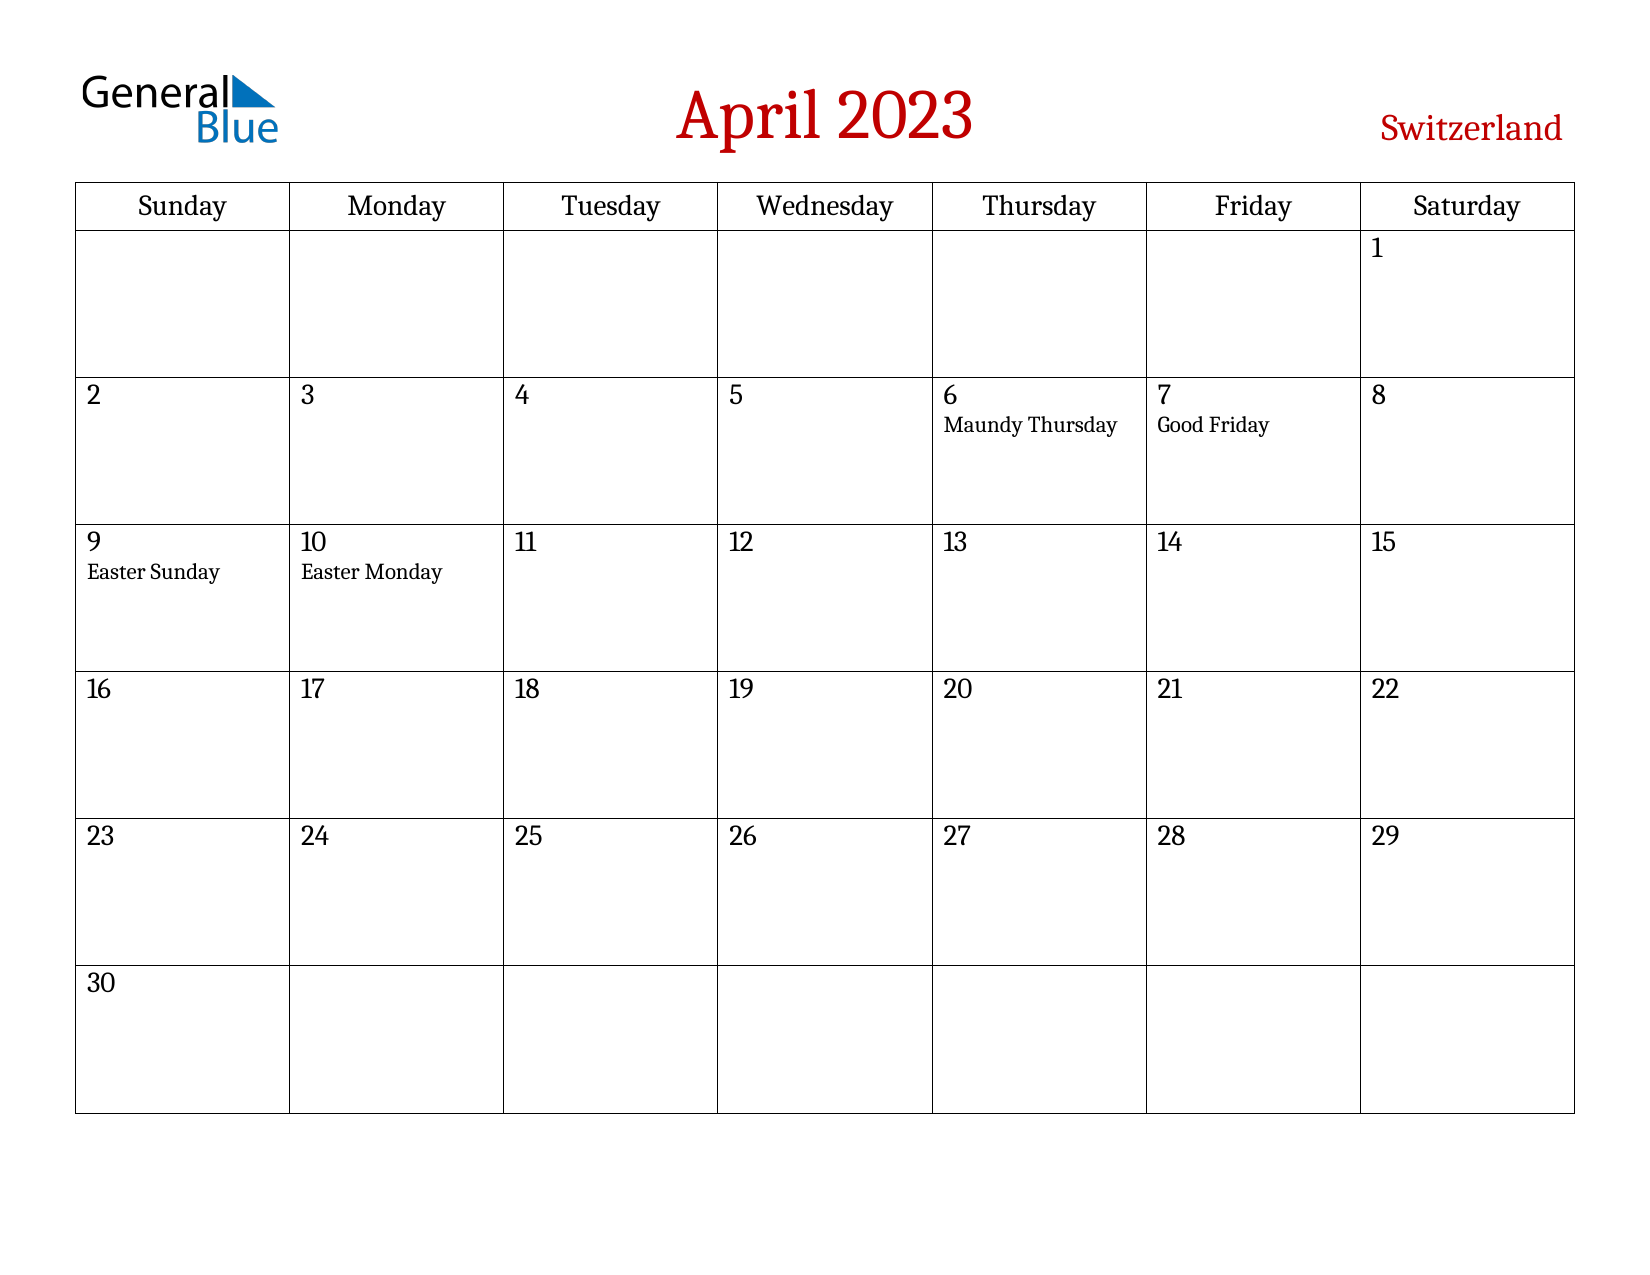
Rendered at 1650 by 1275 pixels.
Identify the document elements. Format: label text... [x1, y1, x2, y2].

table_cell [1361, 706, 1574, 818]
table_cell 8 [1361, 378, 1574, 412]
table_cell 26 [718, 819, 932, 853]
table_cell Maundy Thursday [933, 412, 1146, 524]
table_cell 14 [1147, 525, 1360, 559]
table_cell 11 [504, 525, 717, 559]
table_cell [76, 853, 289, 965]
table_cell [718, 559, 932, 671]
table_cell [1361, 265, 1574, 377]
table_cell 25 [504, 819, 717, 853]
table_cell [1361, 853, 1574, 965]
table_cell [76, 706, 289, 818]
table_cell [718, 412, 932, 524]
table_cell 20 [933, 672, 1146, 706]
table_cell [1147, 853, 1360, 965]
table_cell 15 [1361, 525, 1574, 559]
table_cell [1147, 706, 1360, 818]
table_cell [504, 853, 717, 965]
table_cell [1147, 231, 1360, 264]
table_cell 30 [76, 966, 289, 1000]
table_cell [76, 412, 289, 524]
table_cell [290, 265, 503, 377]
table_cell 18 [504, 672, 717, 706]
table_cell Sunday [76, 183, 289, 230]
table_cell 29 [1361, 819, 1574, 853]
table_cell 7 [1147, 378, 1360, 412]
table_cell [290, 231, 503, 264]
table_cell 21 [1147, 672, 1360, 706]
table_cell [933, 231, 1146, 264]
table_cell [933, 559, 1146, 671]
table_cell [1361, 1000, 1574, 1112]
table_cell Wednesday [718, 183, 932, 230]
table_cell 5 [718, 378, 932, 412]
table_cell [504, 706, 717, 818]
table_cell [1361, 966, 1574, 1000]
table_cell Friday [1147, 183, 1360, 230]
table_cell 24 [290, 819, 503, 853]
picture [82, 75, 278, 143]
table_cell [1361, 559, 1574, 671]
table_cell 3 [290, 378, 503, 412]
table_cell 10 [290, 525, 503, 559]
table_cell [718, 853, 932, 965]
table_cell 13 [933, 525, 1146, 559]
table_cell 16 [76, 672, 289, 706]
table_cell 6 [933, 378, 1146, 412]
table_cell [1147, 966, 1360, 1000]
table_cell [290, 1000, 503, 1112]
table_cell [1147, 1000, 1360, 1112]
table_cell [718, 706, 932, 818]
table_header [76, 75, 503, 182]
table_cell 9 [76, 525, 289, 559]
table_cell 23 [76, 819, 289, 853]
table_cell Tuesday [504, 183, 717, 230]
table_cell [718, 265, 932, 377]
table_cell 28 [1147, 819, 1360, 853]
table_cell 19 [718, 672, 932, 706]
table_cell 17 [290, 672, 503, 706]
table_cell 27 [933, 819, 1146, 853]
table_cell [933, 265, 1146, 377]
table_cell Thursday [933, 183, 1146, 230]
table_cell [504, 231, 717, 264]
table_cell Monday [290, 183, 503, 230]
table_cell [290, 966, 503, 1000]
table_cell [933, 706, 1146, 818]
table_cell Good Friday [1147, 412, 1360, 524]
table_cell 12 [718, 525, 932, 559]
table_cell 2 [76, 378, 289, 412]
table_cell Easter Monday [290, 559, 503, 671]
table_cell [504, 966, 717, 1000]
table_cell [1147, 265, 1360, 377]
table_cell [718, 1000, 932, 1112]
table_cell 1 [1361, 231, 1574, 264]
table_cell Easter Sunday [76, 559, 289, 671]
table_cell [290, 412, 503, 524]
table_cell [290, 706, 503, 818]
table_cell [504, 559, 717, 671]
table_cell [718, 966, 932, 1000]
table_cell [1361, 412, 1574, 524]
table_cell [933, 966, 1146, 1000]
table_cell 4 [504, 378, 717, 412]
table_cell [504, 1000, 717, 1112]
table_cell [1147, 559, 1360, 671]
table_cell [718, 231, 932, 264]
table_header April 2023 [504, 75, 1146, 182]
table_cell [290, 853, 503, 965]
table_cell [933, 853, 1146, 965]
table_cell [504, 265, 717, 377]
table_cell [933, 1000, 1146, 1112]
table_cell [504, 412, 717, 524]
table_cell [76, 1000, 289, 1112]
table_cell [76, 231, 289, 264]
table_cell [76, 265, 289, 377]
table_header Switzerland [1146, 75, 1574, 182]
table_cell 22 [1361, 672, 1574, 706]
table_cell Saturday [1361, 183, 1574, 230]
